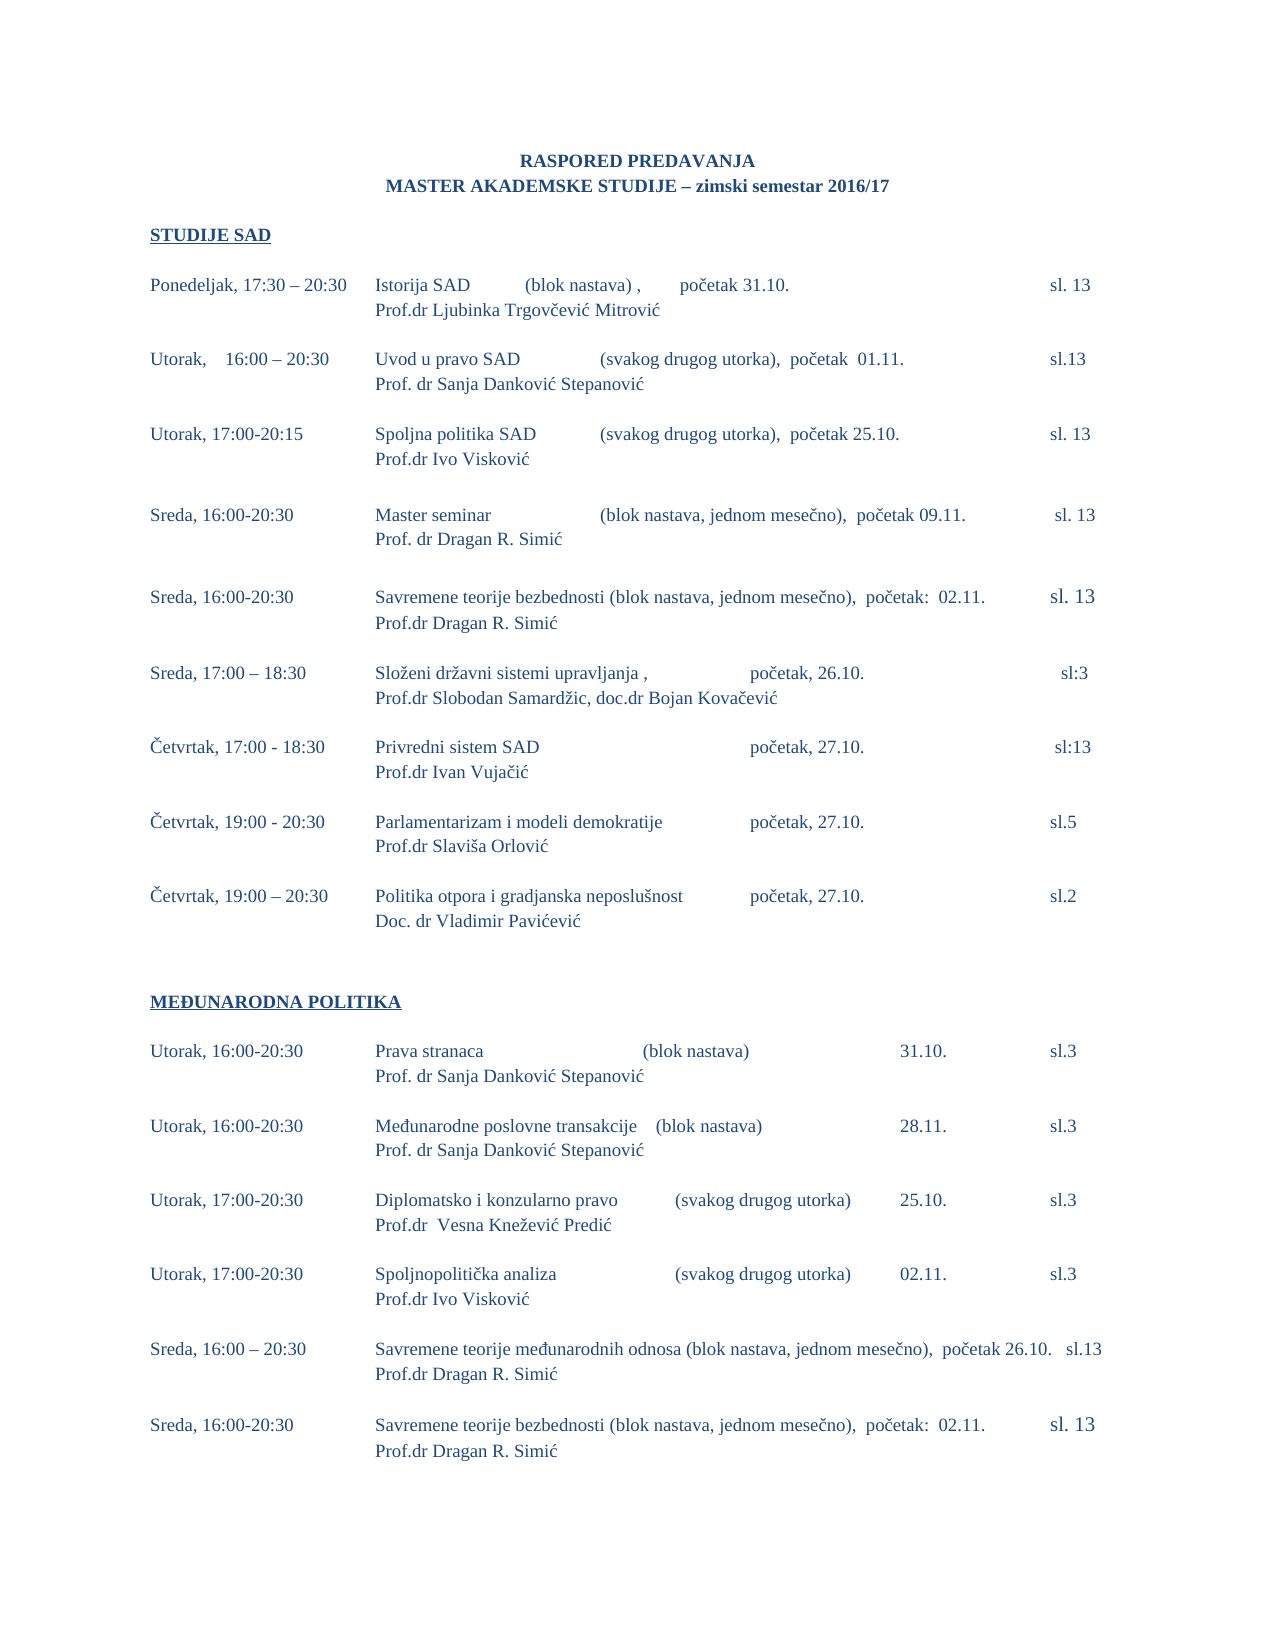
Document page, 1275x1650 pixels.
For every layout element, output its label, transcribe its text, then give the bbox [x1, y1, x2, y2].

text Prof.dr Vesna Knežević Predić [150, 1214, 1125, 1235]
text Prof.dr Ivo Visković [300, 1288, 1125, 1310]
text Utorak, 17:00-20:30 Spoljnopolitička analiza (svakog drugog utorka) 02.11. sl.3 [150, 1263, 1125, 1285]
text Sreda, 16:00 – 20:30 Savremene teorije međunarodnih odnosa (blok nastava, jednom mesečno), početak 26.10. sl.13 [150, 1338, 1125, 1359]
text Prof.dr Ivo Visković [150, 447, 1125, 469]
text RASPORED PREDAVANJA [150, 150, 1125, 172]
text Prof. dr Sanja Danković Stepanović [150, 1065, 1125, 1087]
text Sreda, 17:00 – 18:30 Složeni državni sistemi upravljanja , početak, 26.10. sl:3 [150, 662, 1125, 683]
text Utorak, 17:00-20:30 Diplomatsko i konzularno pravo (svakog drugog utorka) 25.10. sl.3 [150, 1189, 1125, 1211]
text Prof.dr Dragan R. Simić [150, 1362, 1125, 1384]
text MEĐUNARODNA POLITIKA [150, 991, 1125, 1012]
text Utorak, 17:00-20:15 Spoljna politika SAD (svakog drugog utorka), početak 25.10. sl. 13 [150, 423, 1125, 444]
text Sreda, 16:00-20:30 Savremene teorije bezbednosti (blok nastava, jednom mesečno), početak: 02.11. sl. 13 [150, 1412, 1125, 1436]
text Prof. dr Sanja Danković Stepanović [150, 373, 1125, 395]
text Četvrtak, 19:00 - 20:30 Parlamentarizam i modeli demokratije početak, 27.10. sl.5 [150, 811, 1125, 832]
text Utorak, 16:00-20:30 Međunarodne poslovne transakcije (blok nastava) 28.11. sl.3 [150, 1114, 1125, 1136]
text Utorak, 16:00 – 20:30 Uvod u pravo SAD (svakog drugog utorka), početak 01.11. sl.13 [150, 348, 1125, 370]
text Prof. dr Dragan R. Simić [150, 528, 1125, 550]
text Četvrtak, 19:00 – 20:30 Politika otpora i gradjanska neposlušnost početak, 27.10. sl.2 [150, 885, 1125, 907]
text Prof.dr Dragan R. Simić [150, 612, 1125, 633]
text Ponedeljak, 17:30 – 20:30 Istorija SAD (blok nastava) , početak 31.10. sl. 13 [150, 274, 1125, 296]
text Sreda, 16:00-20:30 Savremene teorije bezbednosti (blok nastava, jednom mesečno), početak: 02.11. sl. 13 [150, 584, 1125, 608]
text Utorak, 16:00-20:30 Prava stranaca (blok nastava) 31.10. sl.3 [150, 1040, 1125, 1062]
text Prof.dr Ljubinka Trgovčević Mitrović [150, 299, 1125, 320]
text Prof.dr Dragan R. Simić [150, 1440, 1125, 1461]
text Sreda, 16:00-20:30 Master seminar (blok nastava, jednom mesečno), početak 09.11. sl. 13 [150, 503, 1125, 525]
text Prof.dr Slobodan Samardžic, doc.dr Bojan Kovačević [300, 687, 1125, 708]
text Doc. dr Vladimir Pavićević [150, 910, 1125, 931]
text STUDIJE SAD [150, 224, 1125, 246]
text Prof.dr Ivan Vujačić [150, 761, 1125, 783]
text MASTER AKADEMSKE STUDIJE – zimski semestar 2016/17 [150, 175, 1125, 196]
text Prof. dr Sanja Danković Stepanović [150, 1139, 1125, 1161]
text Prof.dr Slaviša Orlović [150, 835, 1125, 857]
text Četvrtak, 17:00 - 18:30 Privredni sistem SAD početak, 27.10. sl:13 [150, 736, 1125, 758]
